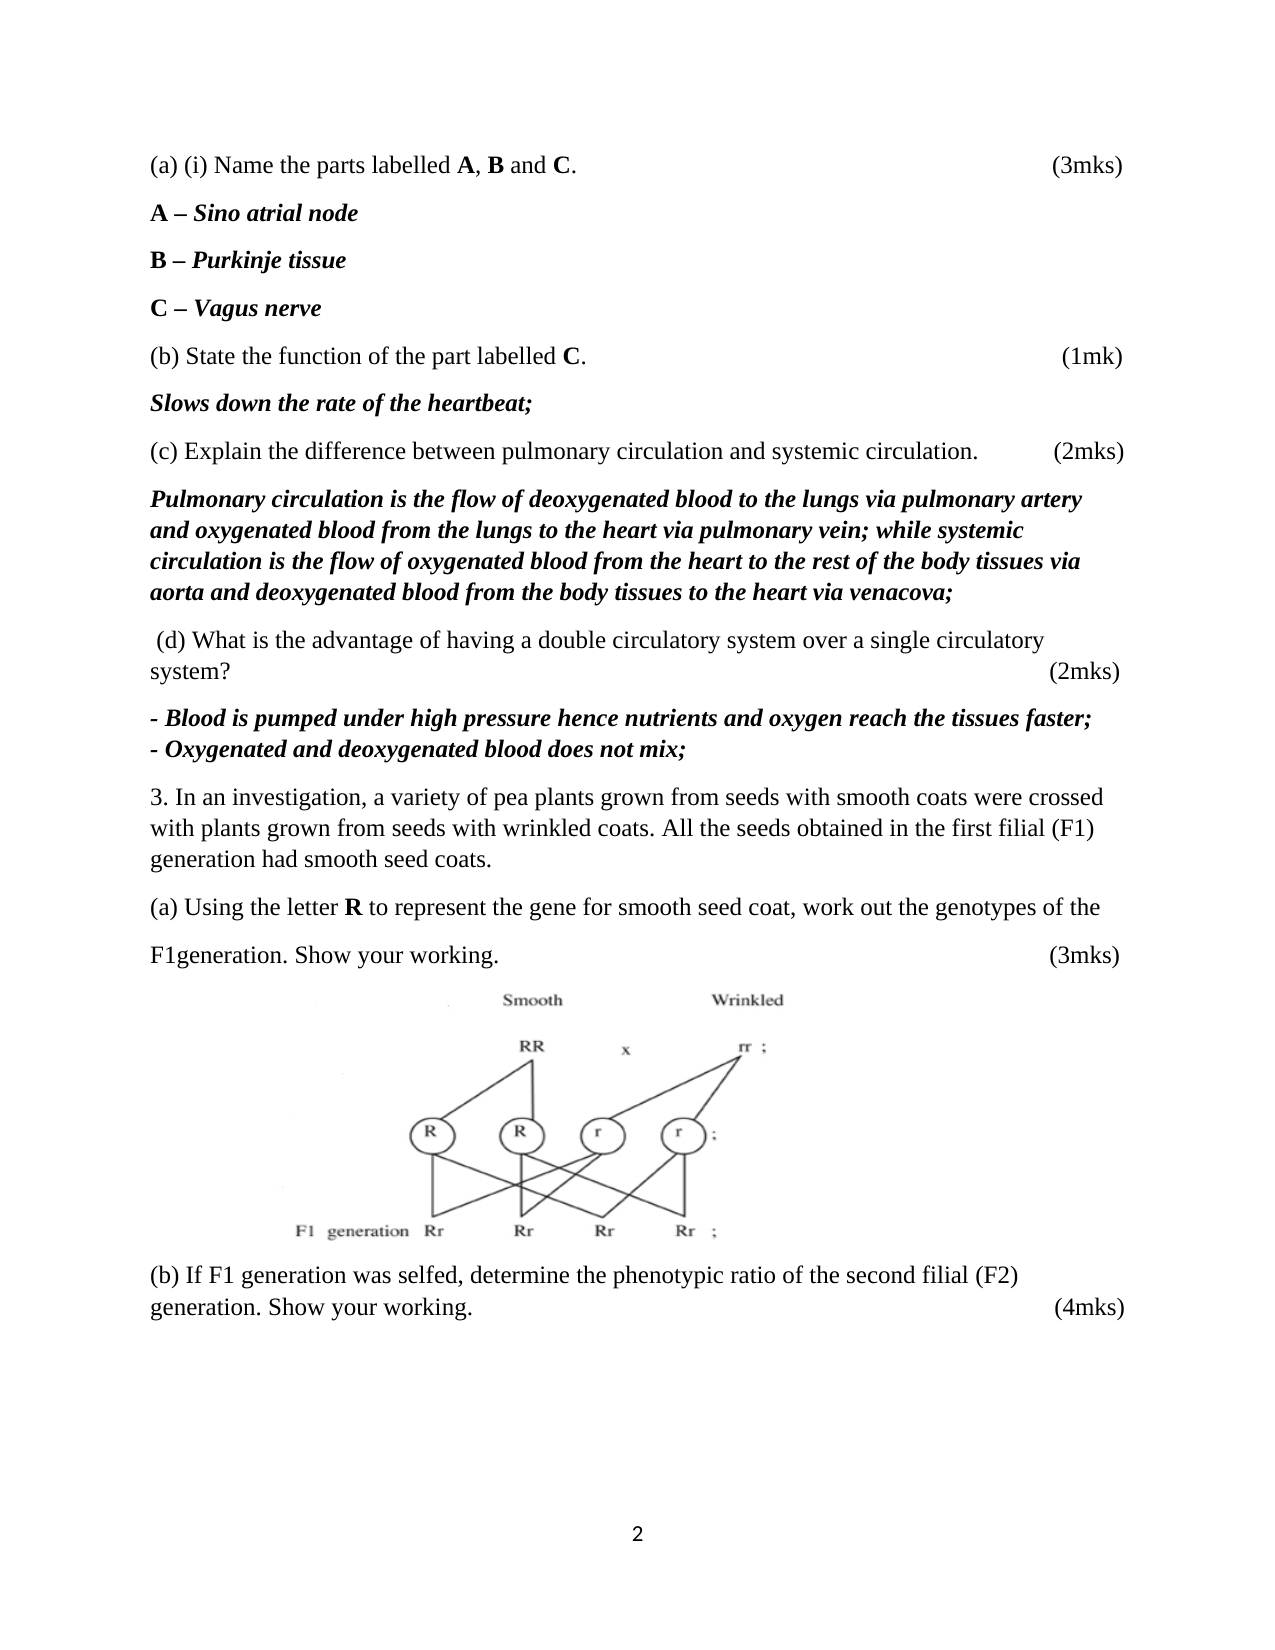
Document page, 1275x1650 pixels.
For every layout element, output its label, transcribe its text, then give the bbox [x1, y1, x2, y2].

text (d) What is the advantage of having a double circulatory system over a single circulatory system? (2mks) [150, 625, 1125, 684]
text B – Purkinje tissue [150, 245, 1125, 274]
text (b) State the function of the part labelled C. (1mk) [150, 341, 1125, 369]
text Pulmonary circulation is the flow of deoxygenated blood to the lungs via pulmonary artery and oxygenated blood from the lungs to the heart via pulmonary vein; while systemic circulation is the flow of oxygenated blood from the heart to the rest of the body tissues via aorta and deoxygenated blood from the body tissues to the heart via venacova; [150, 484, 1125, 606]
text - Blood is pumped under high pressure hence nutrients and oxygen reach the tissues faster; - Oxygenated and deoxygenated blood does not mix; [150, 703, 1125, 763]
text (a) (i) Name the parts labelled A, B and C. (3mks) [150, 150, 1125, 179]
text (c) Explain the difference between pulmonary circulation and systemic circulation. (2mks) [150, 436, 1125, 465]
text F1generation. Show your working. (3mks) [150, 940, 1125, 968]
text A – Sino atrial node [150, 198, 1125, 226]
text (a) Using the letter R to represent the gene for smooth seed coat, work out the genotypes of the [150, 892, 1125, 921]
picture [256, 987, 792, 1242]
text Slows down the rate of the heartbeat; [150, 388, 1125, 417]
text 3. In an investigation, a variety of pea plants grown from seeds with smooth coats were crossed with plants grown from seeds with wrinkled coats. All the seeds obtained in the first filial (F1) generation had smooth seed coats. [150, 782, 1125, 873]
text (b) If F1 generation was selfed, determine the phenotypic ratio of the second filial (F2) generation. Show your working. (4mks) [150, 1261, 1125, 1320]
text C – Vagus nerve [150, 293, 1125, 322]
